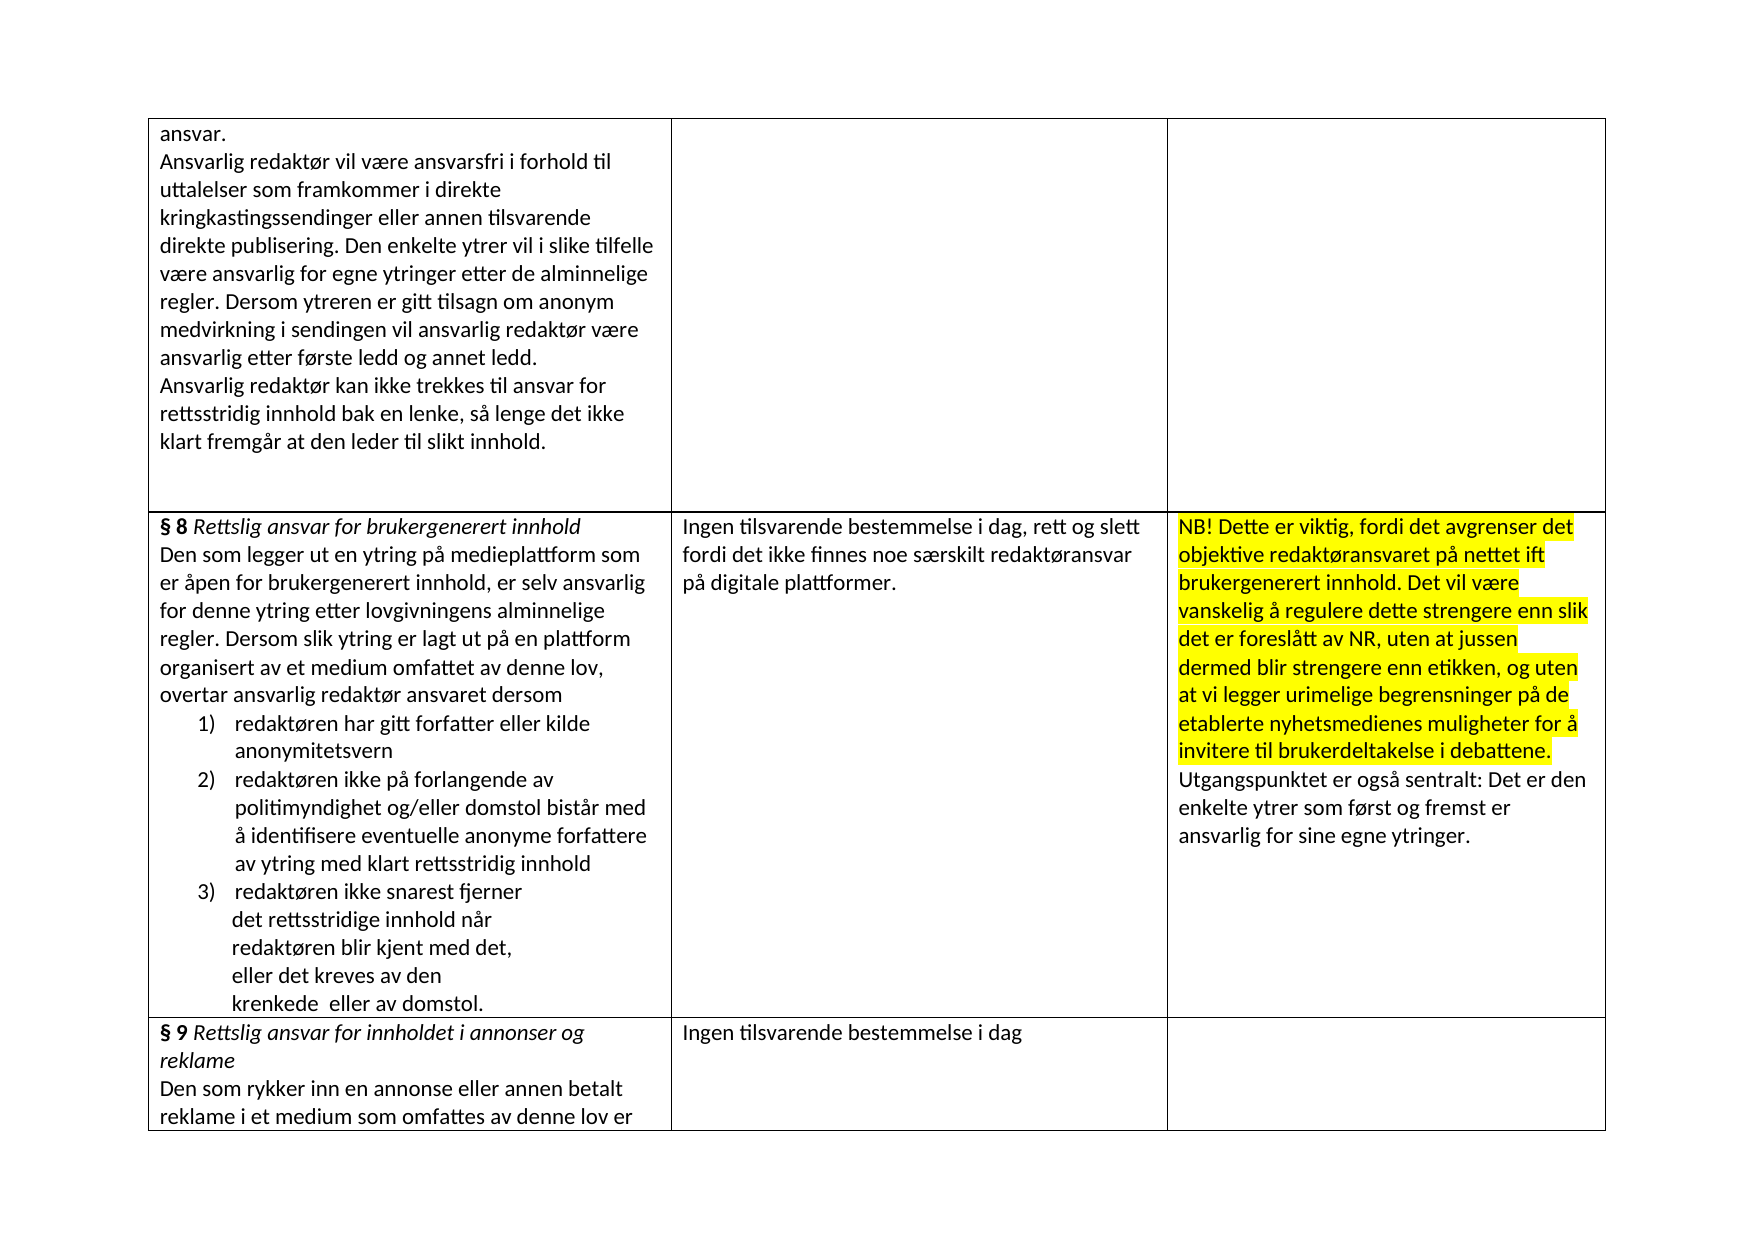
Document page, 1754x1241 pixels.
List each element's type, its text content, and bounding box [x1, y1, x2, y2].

table_cell [1168, 1018, 1605, 1130]
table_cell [149, 1018, 671, 1130]
table_cell § 8 Rettslig ansvar for brukergenerert innhold Den som legger ut en ytring på medieplattform som er åpen for brukergenerert innhold, er selv ansvarlig for denne ytring etter lovgivningens alminnelige regler. Dersom slik ytring er lagt ut på en plattform organisert av et medium omfattet av denne lov, overtar ansvarlig redaktør ansvaret dersom redaktøren har gitt forfatter eller kilde anonymitetsvern redaktøren ikke på forlangende av politimyndighet og/eller domstol bistår med å identifisere eventuelle anonyme forfattere av ytring med klart rettsstridig innhold redaktøren ikke snarest fjerner det rettsstridige innhold når redaktøren blir kjent med det, eller det kreves av den krenkede eller av domstol. [149, 513, 671, 1017]
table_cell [672, 1018, 1167, 1130]
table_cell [672, 119, 1167, 511]
table_cell Ingen tilsvarende bestemmelse i dag, rett og slett fordi det ikke finnes noe særskilt redaktøransvar på digitale plattformer. [672, 513, 1167, 1017]
table_cell NB! Dette er viktig, fordi det avgrenser det objektive redaktøransvaret på nettet ift brukergenerert innhold. Det vil være vanskelig å regulere dette strengere enn slik det er foreslått av NR, uten at jussen dermed blir strengere enn etikken, og uten at vi legger urimelige begrensninger på de etablerte nyhetsmedienes muligheter for å invitere til brukerdeltakelse i debattene. Utgangspunktet er også sentralt: Det er den enkelte ytrer som først og fremst er ansvarlig for sine egne ytringer. [1168, 513, 1605, 1017]
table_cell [1168, 119, 1605, 511]
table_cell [149, 119, 671, 511]
